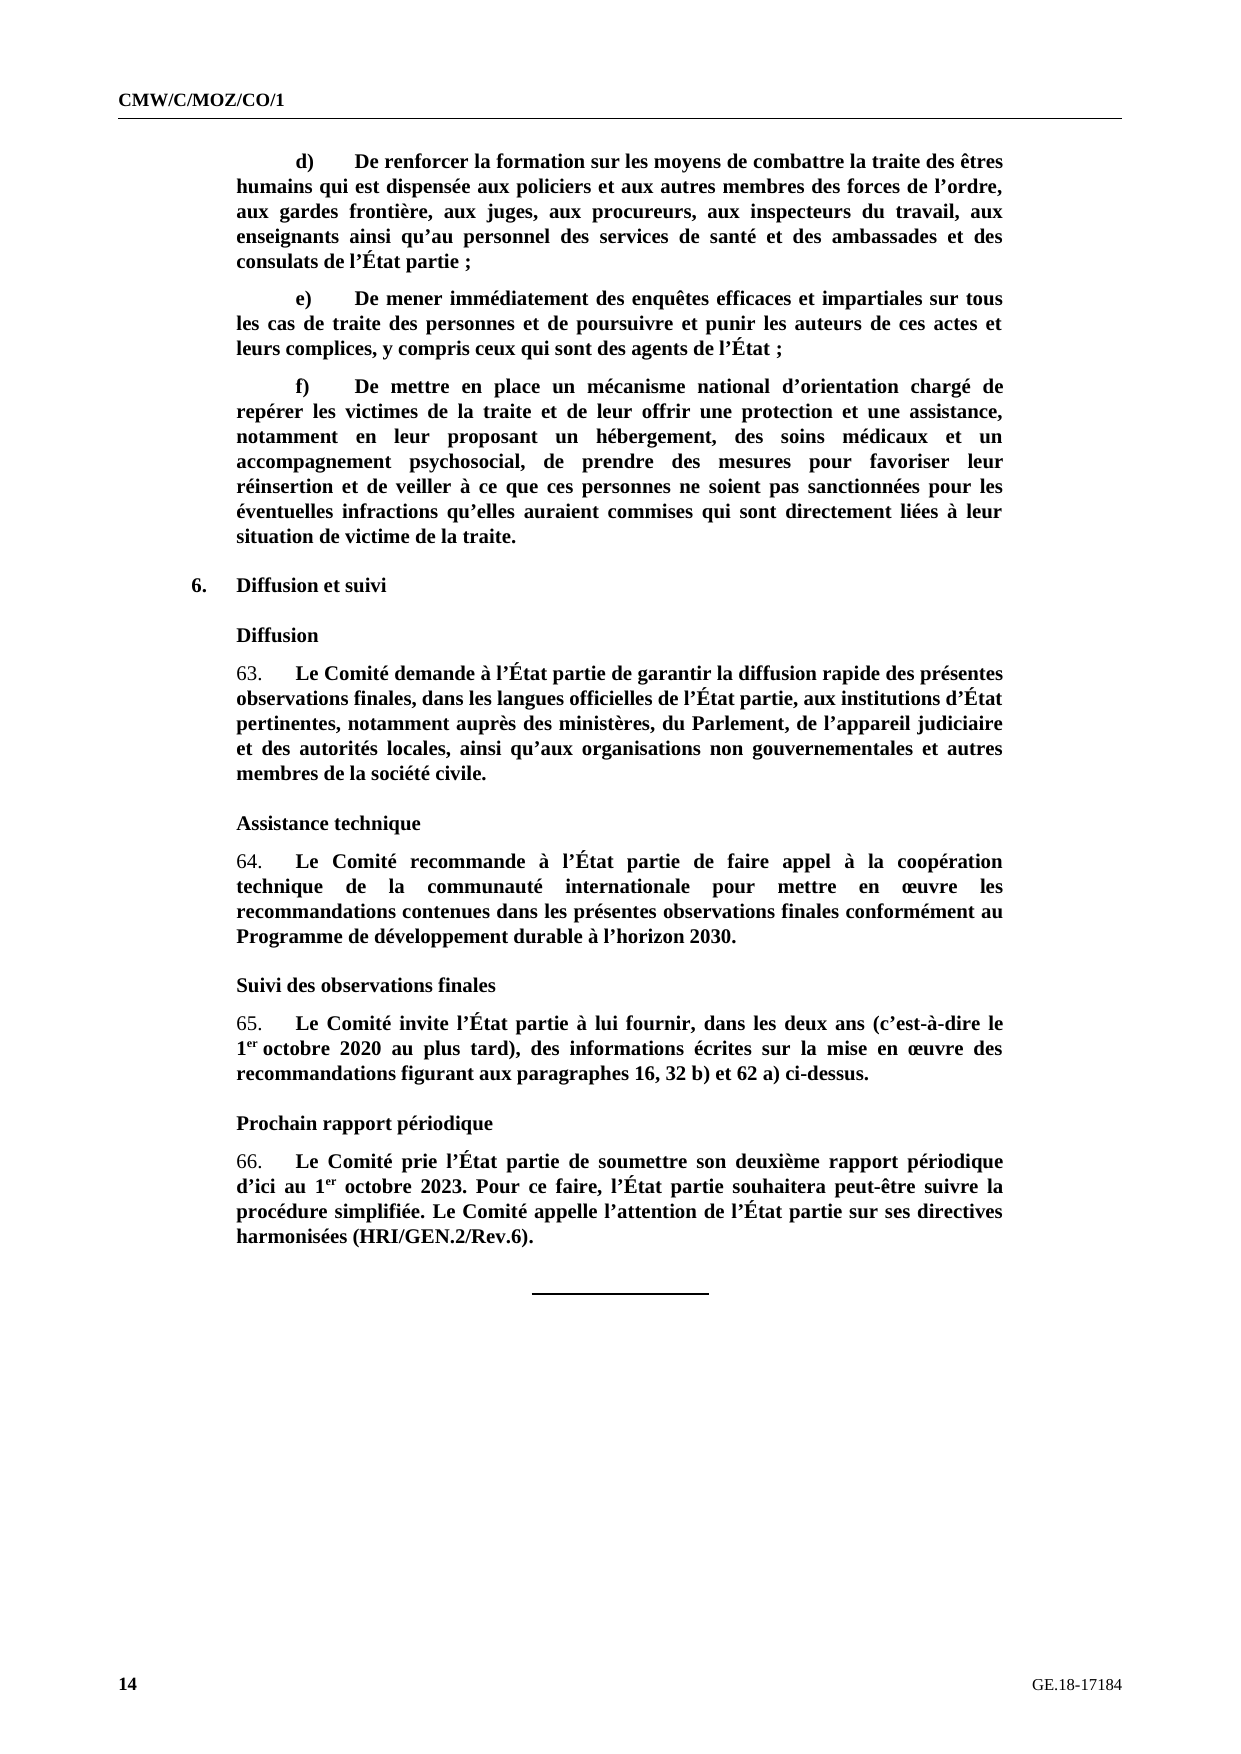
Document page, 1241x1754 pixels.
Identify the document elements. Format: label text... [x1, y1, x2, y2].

text f) De mettre en place un mécanisme national d’orientation chargé de repérer les victimes de la traite et de leur offrir une protection et une assistance, notamment en leur proposant un hébergement, des soins médicaux et un accompagnement psychosocial, de prendre des mesures pour favoriser leur réinsertion et de veiller à ce que ces personnes ne soient pas sanctionnées pour les éventuelles infractions qu’elles auraient commises qui sont directement liées à leur situation de victime de la traite. [236, 373, 1004, 548]
text 64. Le Comité recommande à l’État partie de faire appel à la coopération technique de la communauté internationale pour mettre en œuvre les recommandations contenues dans les présentes observations finales conformément au Programme de développement durable à l’horizon 2030. [236, 848, 1004, 948]
text e) De mener immédiatement des enquêtes efficaces et impartiales sur tous les cas de traite des personnes et de poursuivre et punir les auteurs de ces actes et leurs complices, y compris ceux qui sont des agents de l’État ; [236, 285, 1004, 360]
text d) De renforcer la formation sur les moyens de combattre la traite des êtres humains qui est dispensée aux policiers et aux autres membres des forces de l’ordre, aux gardes frontière, aux juges, aux procureurs, aux inspecteurs du travail, aux enseignants ainsi qu’au personnel des services de santé et des ambassades et des consulats de l’État partie ; [236, 148, 1004, 273]
text 66. Le Comité prie l’État partie de soumettre son deuxième rapport périodique d’ici au 1er octobre 2023. Pour ce faire, l’État partie souhaitera peut-être suivre la procédure simplifiée. Le Comité appelle l’attention de l’État partie sur ses directives harmonisées (HRI/GEN.2/Rev.6). [236, 1148, 1004, 1248]
text Assistance technique [118, 810, 1004, 835]
text 65. Le Comité invite l’État partie à lui fournir, dans les deux ans (c’est-à-dire le 1er octobre 2020 au plus tard), des informations écrites sur la mise en œuvre des recommandations figurant aux paragraphes 16, 32 b) et 62 a) ci-dessus. [236, 1010, 1004, 1085]
text Prochain rapport périodique [118, 1110, 1004, 1135]
text Suivi des observations finales [118, 973, 1004, 998]
text Diffusion [118, 623, 1004, 648]
text 63. Le Comité demande à l’État partie de garantir la diffusion rapide des présentes observations finales, dans les langues officielles de l’État partie, aux institutions d’État pertinentes, notamment auprès des ministères, du Parlement, de l’appareil judiciaire et des autorités locales, ainsi qu’aux organisations non gouvernementales et autres membres de la société civile. [236, 660, 1004, 785]
text 6. Diffusion et suivi [118, 573, 1004, 598]
